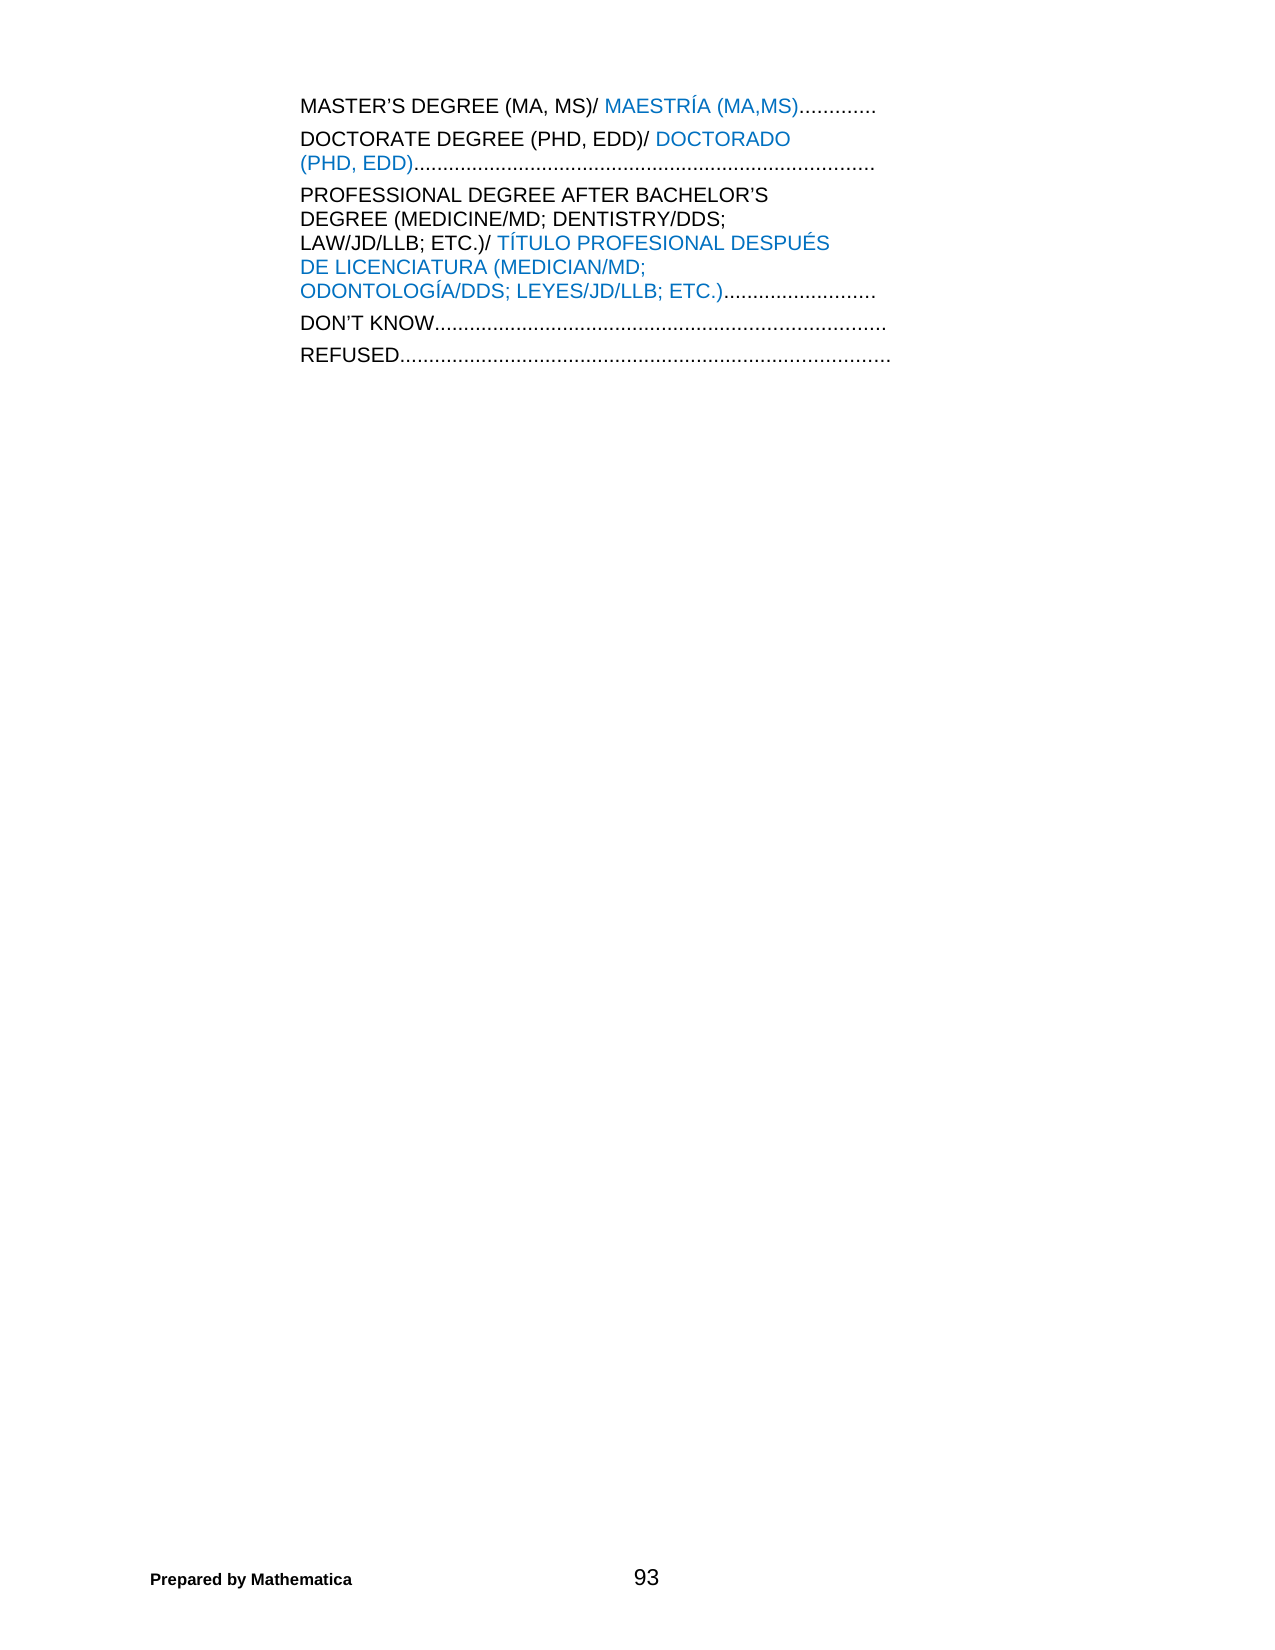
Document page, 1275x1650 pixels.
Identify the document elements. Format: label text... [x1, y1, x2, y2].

text REFUSED r [300, 343, 840, 367]
text DON’T KNOW d [300, 311, 840, 335]
text MASTER’S DEGREE (MA, MS)/ MAESTRÍA (MA,MS) 11 [300, 94, 840, 118]
text PROFESSIONAL DEGREE AFTER BACHELOR’S DEGREE (MEDICINE/MD; DENTISTRY/DDS; LAW/JD/LLB; ETC.)/ TÍTULO PROFESIONAL DESPUÉS DE LICENCIATURA (MEDICIAN/MD; ODONTOLOGÍA/DDS; LEYES/JD/LLB; ETC.) 13 [300, 183, 840, 302]
text DOCTORATE DEGREE (PHD, EDD)/ DOCTORADO (PHD, EDD) 12 [300, 126, 840, 174]
